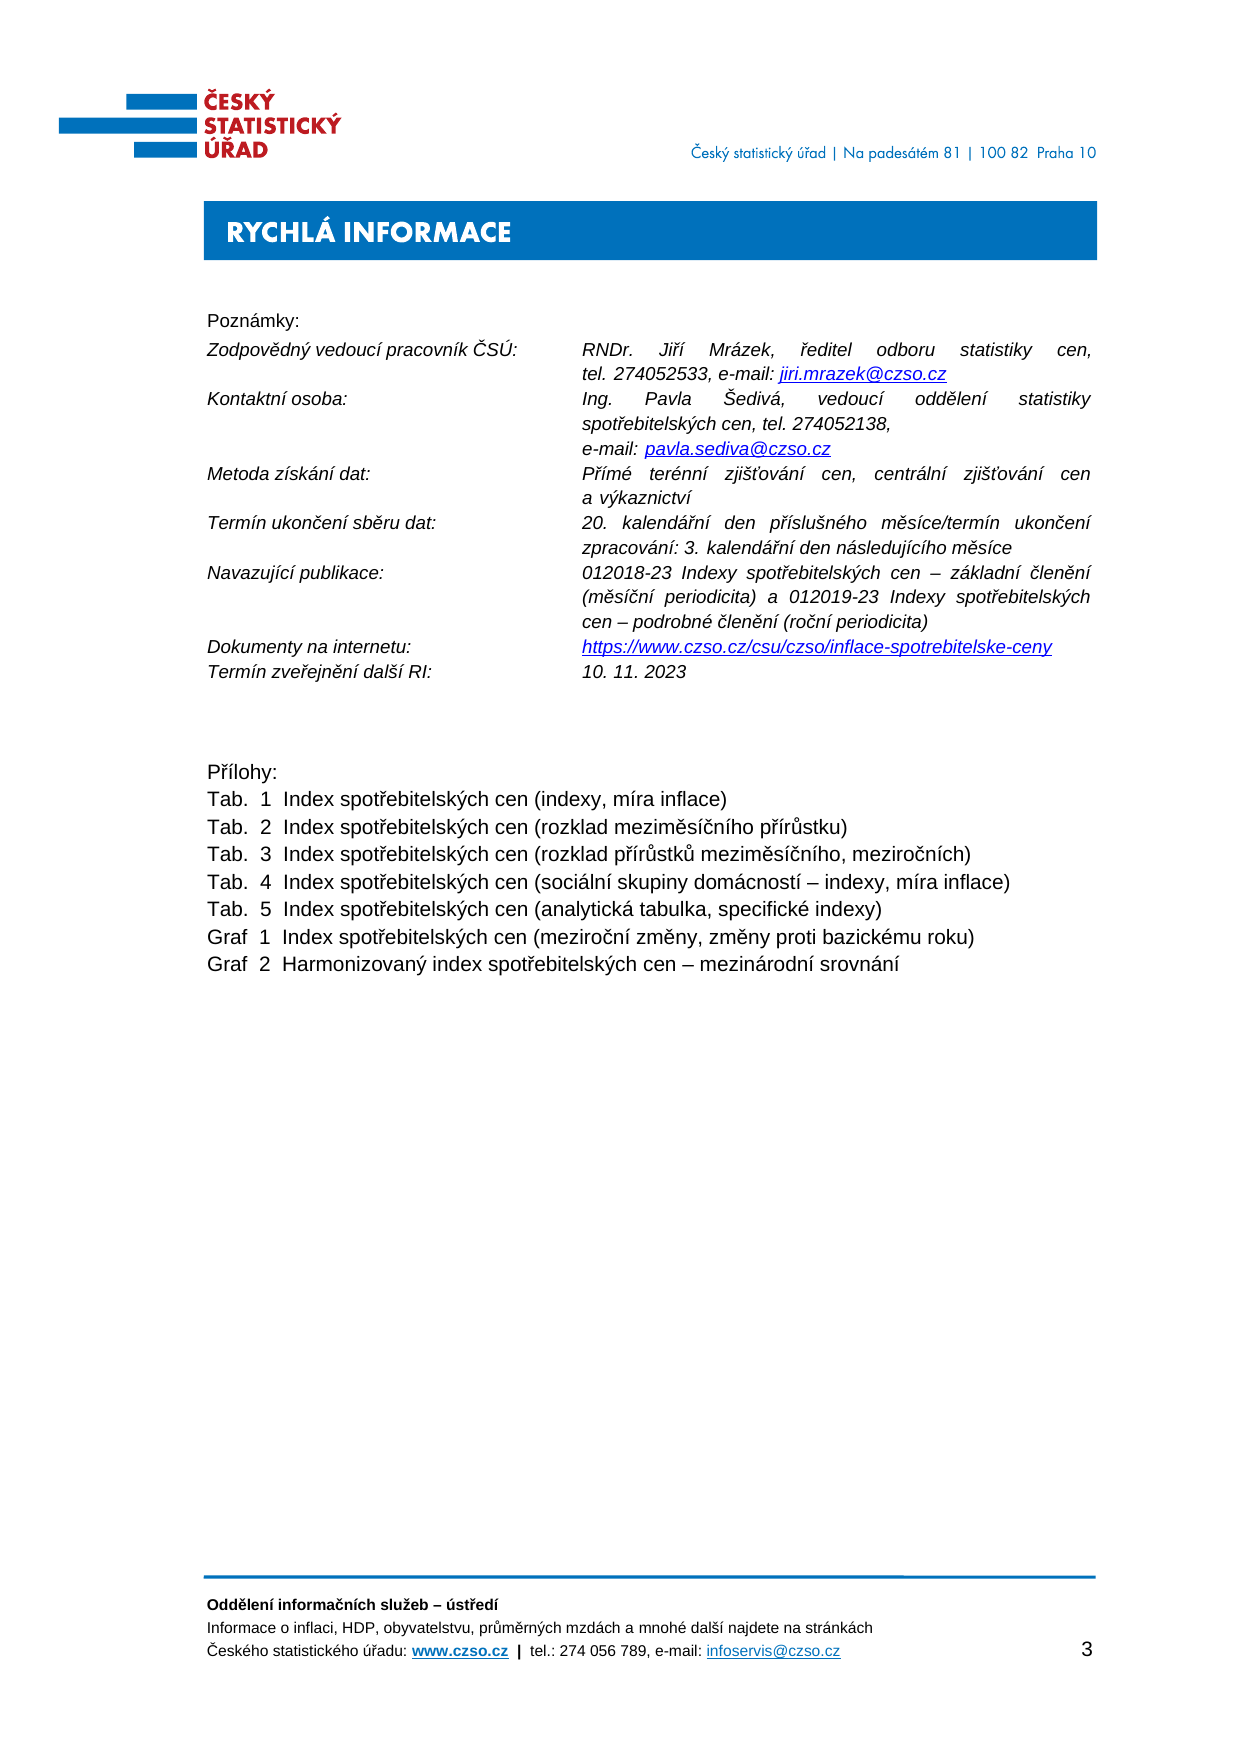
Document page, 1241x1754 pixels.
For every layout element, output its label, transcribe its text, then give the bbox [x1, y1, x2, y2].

text Tab. 5 Index spotřebitelských cen (analytická tabulka, specifické indexy) [207, 897, 1092, 921]
text Dokumenty na internetu: https://www.czso.cz/csu/czso/inflace-spotrebitelske-ceny [207, 636, 1092, 657]
text Tab. 3 Index spotřebitelských cen (rozklad přírůstků meziměsíčního, meziročních) [207, 842, 1092, 866]
text Tab. 1 Index spotřebitelských cen (indexy, míra inflace) [207, 787, 1092, 811]
text Tab. 4 Index spotřebitelských cen (sociální skupiny domácností – indexy, míra inflace) [207, 870, 1092, 894]
text Kontaktní osoba: Ing. Pavla Šedivá, vedoucí oddělení statistiky spotřebitelských cen, tel. 274052138, [207, 388, 1092, 434]
text Termín ukončení sběru dat: 20. kalendářní den příslušného měsíce/termín ukončení zpracování: 3. kalendářní den následujícího měsíce [207, 512, 1092, 558]
text Navazující publikace: 012018-23 Indexy spotřebitelských cen – základní členění (měsíční periodicita) a 012019-23 Indexy spotřebitelských cen – podrobné členění (roční periodicita) [207, 561, 1092, 633]
text Poznámky: [207, 307, 1092, 332]
text Zodpovědný vedoucí pracovník ČSÚ: RNDr. Jiří Mrázek, ředitel odboru statistiky cen, tel. 274052533, e-mail: jiri.mrazek@czso.cz [207, 338, 1092, 385]
text Tab. 2 Index spotřebitelských cen (rozklad meziměsíčního přírůstku) [207, 815, 1092, 839]
text Metoda získání dat: Přímé terénní zjišťování cen, centrální zjišťování cen a výkaznictví [207, 462, 1092, 509]
text Přílohy: [207, 760, 1092, 784]
text Termín zveřejnění další RI: 10. 11. 2023 [207, 661, 1092, 682]
text Graf 2 Harmonizovaný index spotřebitelských cen – mezinárodní srovnání [207, 952, 1092, 976]
text Graf 1 Index spotřebitelských cen (meziroční změny, změny proti bazickému roku) [207, 925, 1092, 949]
text e-mail: pavla.sediva@czso.cz [207, 437, 1092, 459]
